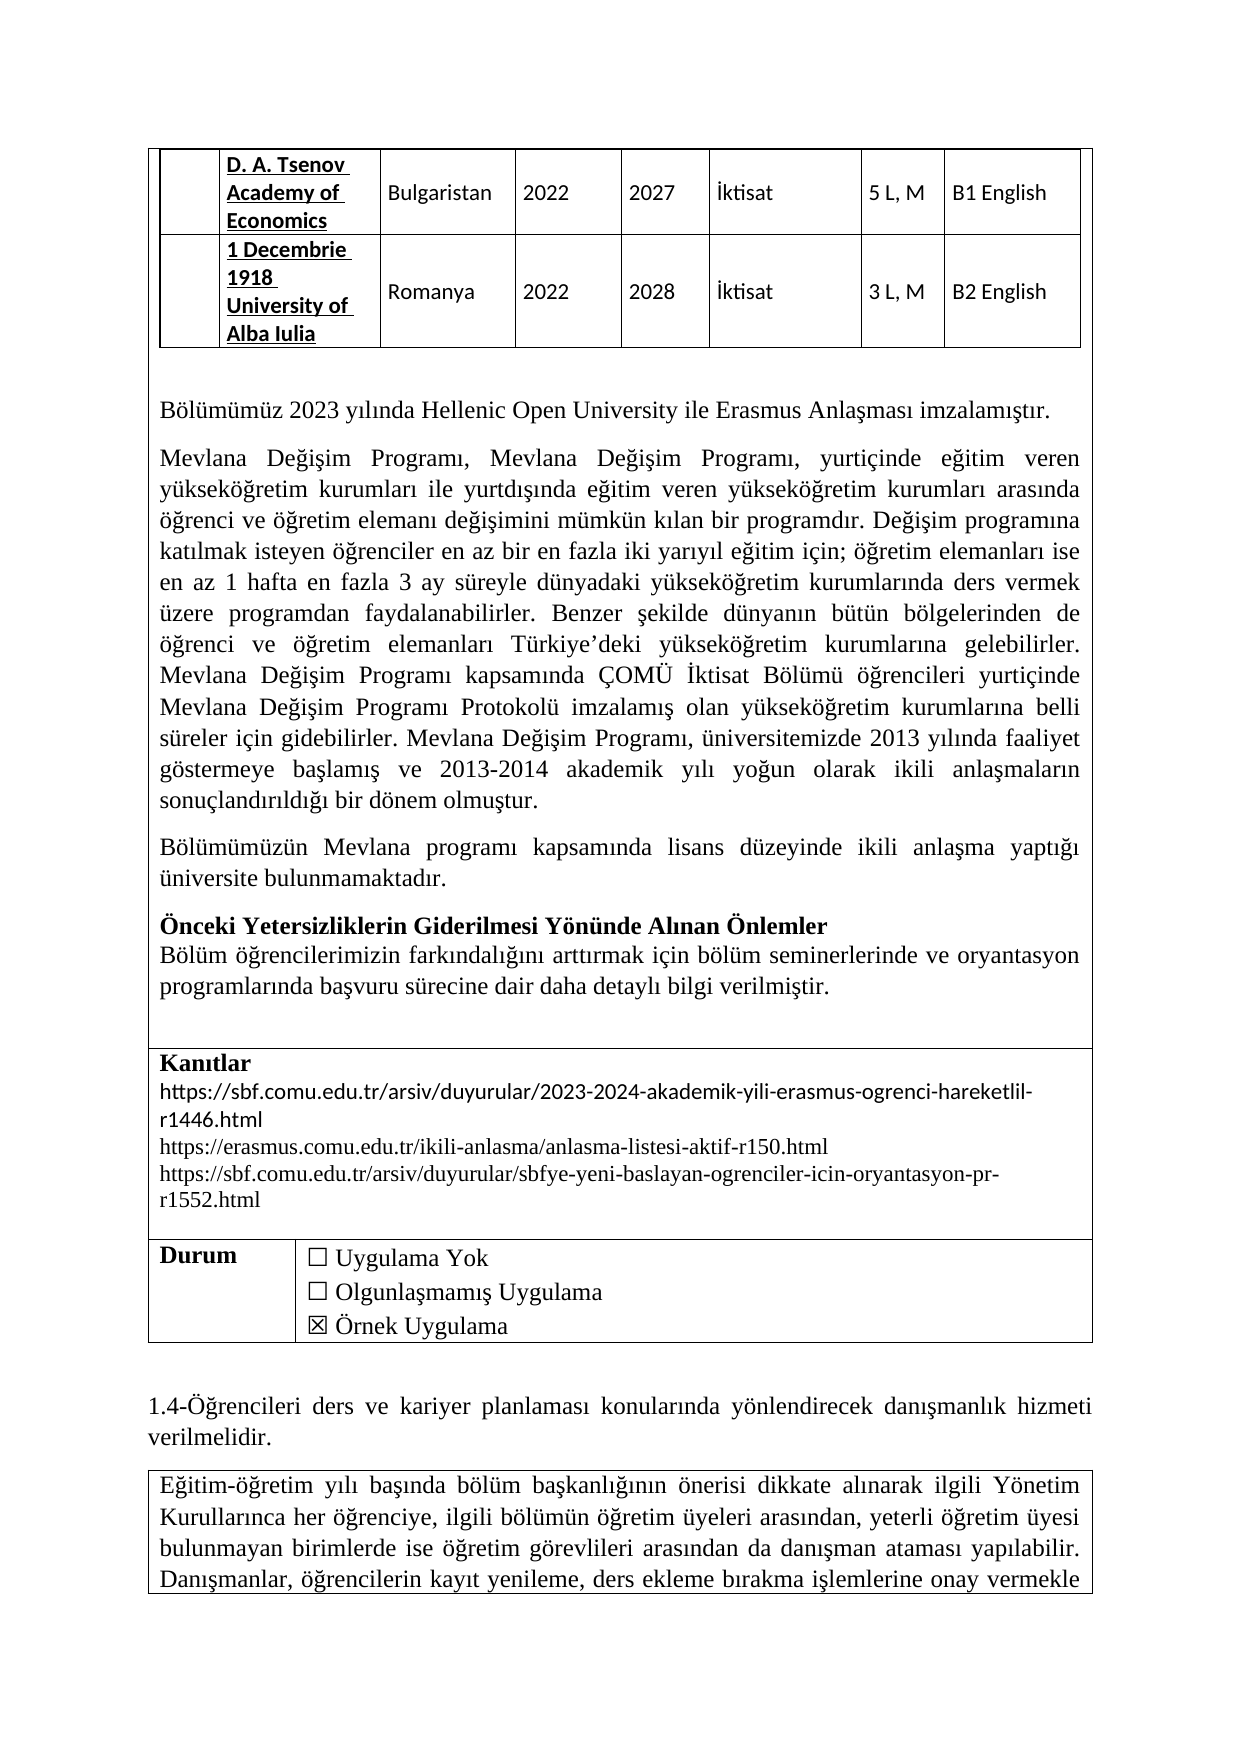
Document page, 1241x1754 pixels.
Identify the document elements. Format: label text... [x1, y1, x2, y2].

table_cell Durum [149, 1240, 295, 1342]
text 1.4-Öğrencileri ders ve kariyer planlaması konularında yönlendirecek danışmanlık hizmeti verilmelidir. [148, 1391, 1093, 1451]
table_cell Uygulama Yok Olgunlaşmamış Uygulama Örnek Uygulama [296, 1240, 1092, 1342]
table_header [149, 1471, 1092, 1592]
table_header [149, 149, 1092, 1047]
table_cell Kanıtlar https://sbf.comu.edu.tr/arsiv/duyurular/2023-2024-akademik-yili-erasmus-ogrenci-hareketlil-r1446.html https://erasmus.comu.edu.tr/ikili-anlasma/anlasma-listesi-aktif-r150.html https://sbf.comu.edu.tr/arsiv/duyurular/sbfye-yeni-baslayan-ogrenciler-icin-oryantasyon-pr-r1552.html [149, 1049, 1092, 1239]
